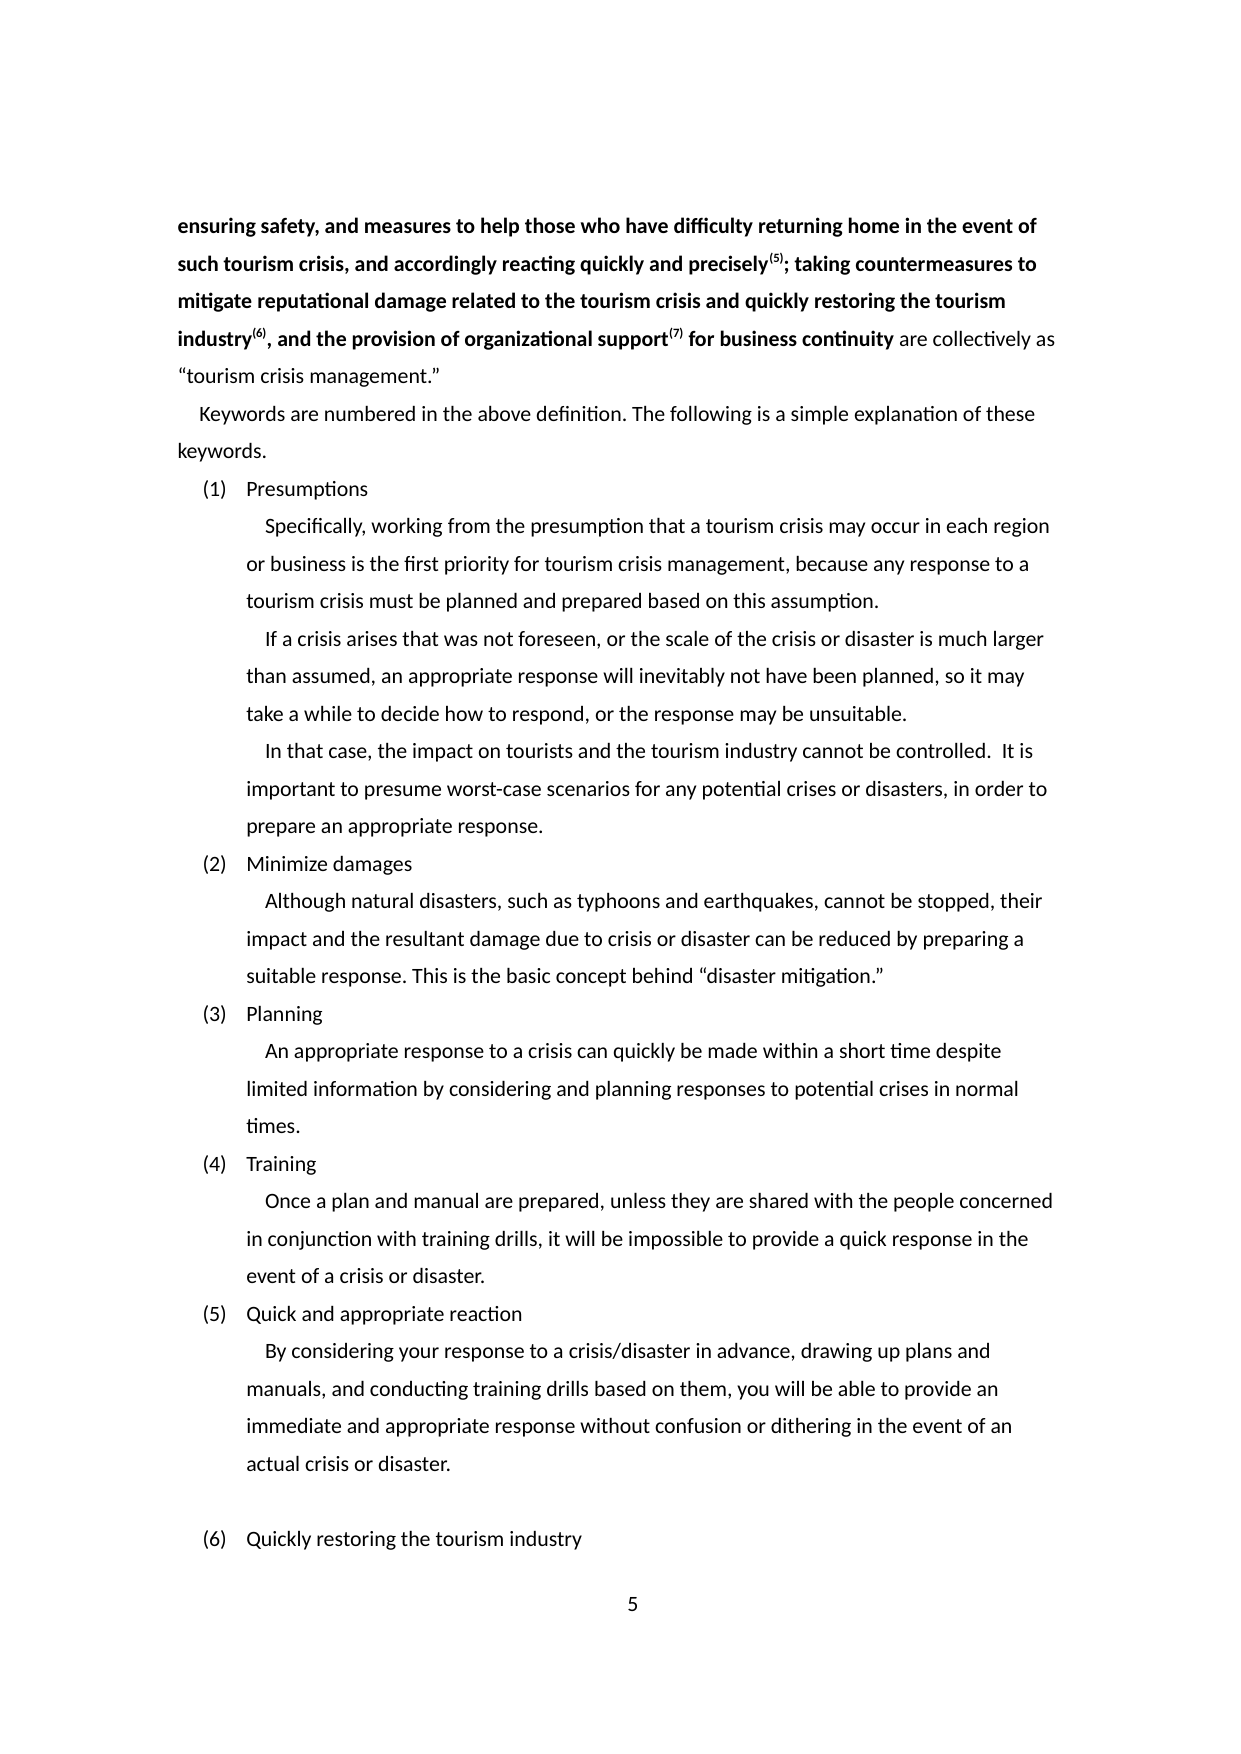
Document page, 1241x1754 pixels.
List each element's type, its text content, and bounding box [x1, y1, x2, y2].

list Specifically, working from the presumption that a tourism crisis may occur in each region or business is the first priority for tourism crisis management, because any response to a tourism crisis must be planned and prepared based on this assumption. [246, 507, 1063, 619]
list Although natural disasters, such as typhoons and earthquakes, cannot be stopped, their impact and the resultant damage due to crisis or disaster can be reduced by preparing a suitable response. This is the basic concept behind “disaster mitigation.” [246, 882, 1063, 994]
list Training [202, 1144, 1063, 1182]
list Once a plan and manual are prepared, unless they are shared with the people concerned in conjunction with training drills, it will be impossible to provide a quick response in the event of a crisis or disaster. [246, 1182, 1063, 1294]
list Planning [202, 994, 1063, 1032]
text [177, 207, 1063, 394]
list In that case, the impact on tourists and the tourism industry cannot be controlled. It is important to presume worst-case scenarios for any potential crises or disasters, in order to prepare an appropriate response. [246, 732, 1063, 844]
list By considering your response to a crisis/disaster in advance, drawing up plans and manuals, and conducting training drills based on them, you will be able to provide an immediate and appropriate response without confusion or dithering in the event of an actual crisis or disaster. [246, 1332, 1063, 1519]
list Quickly restoring the tourism industry [202, 1519, 1063, 1557]
list Minimize damages [202, 844, 1063, 882]
list An appropriate response to a crisis can quickly be made within a short time despite limited information by considering and planning responses to potential crises in normal times. [246, 1032, 1063, 1144]
list Quick and appropriate reaction [202, 1294, 1063, 1332]
list Presumptions [202, 469, 1063, 507]
list If a crisis arises that was not foreseen, or the scale of the crisis or disaster is much larger than assumed, an appropriate response will inevitably not have been planned, so it may take a while to decide how to respond, or the response may be unsuitable. [246, 619, 1063, 732]
text Keywords are numbered in the above definition. The following is a simple explanation of these keywords. [177, 394, 1063, 469]
